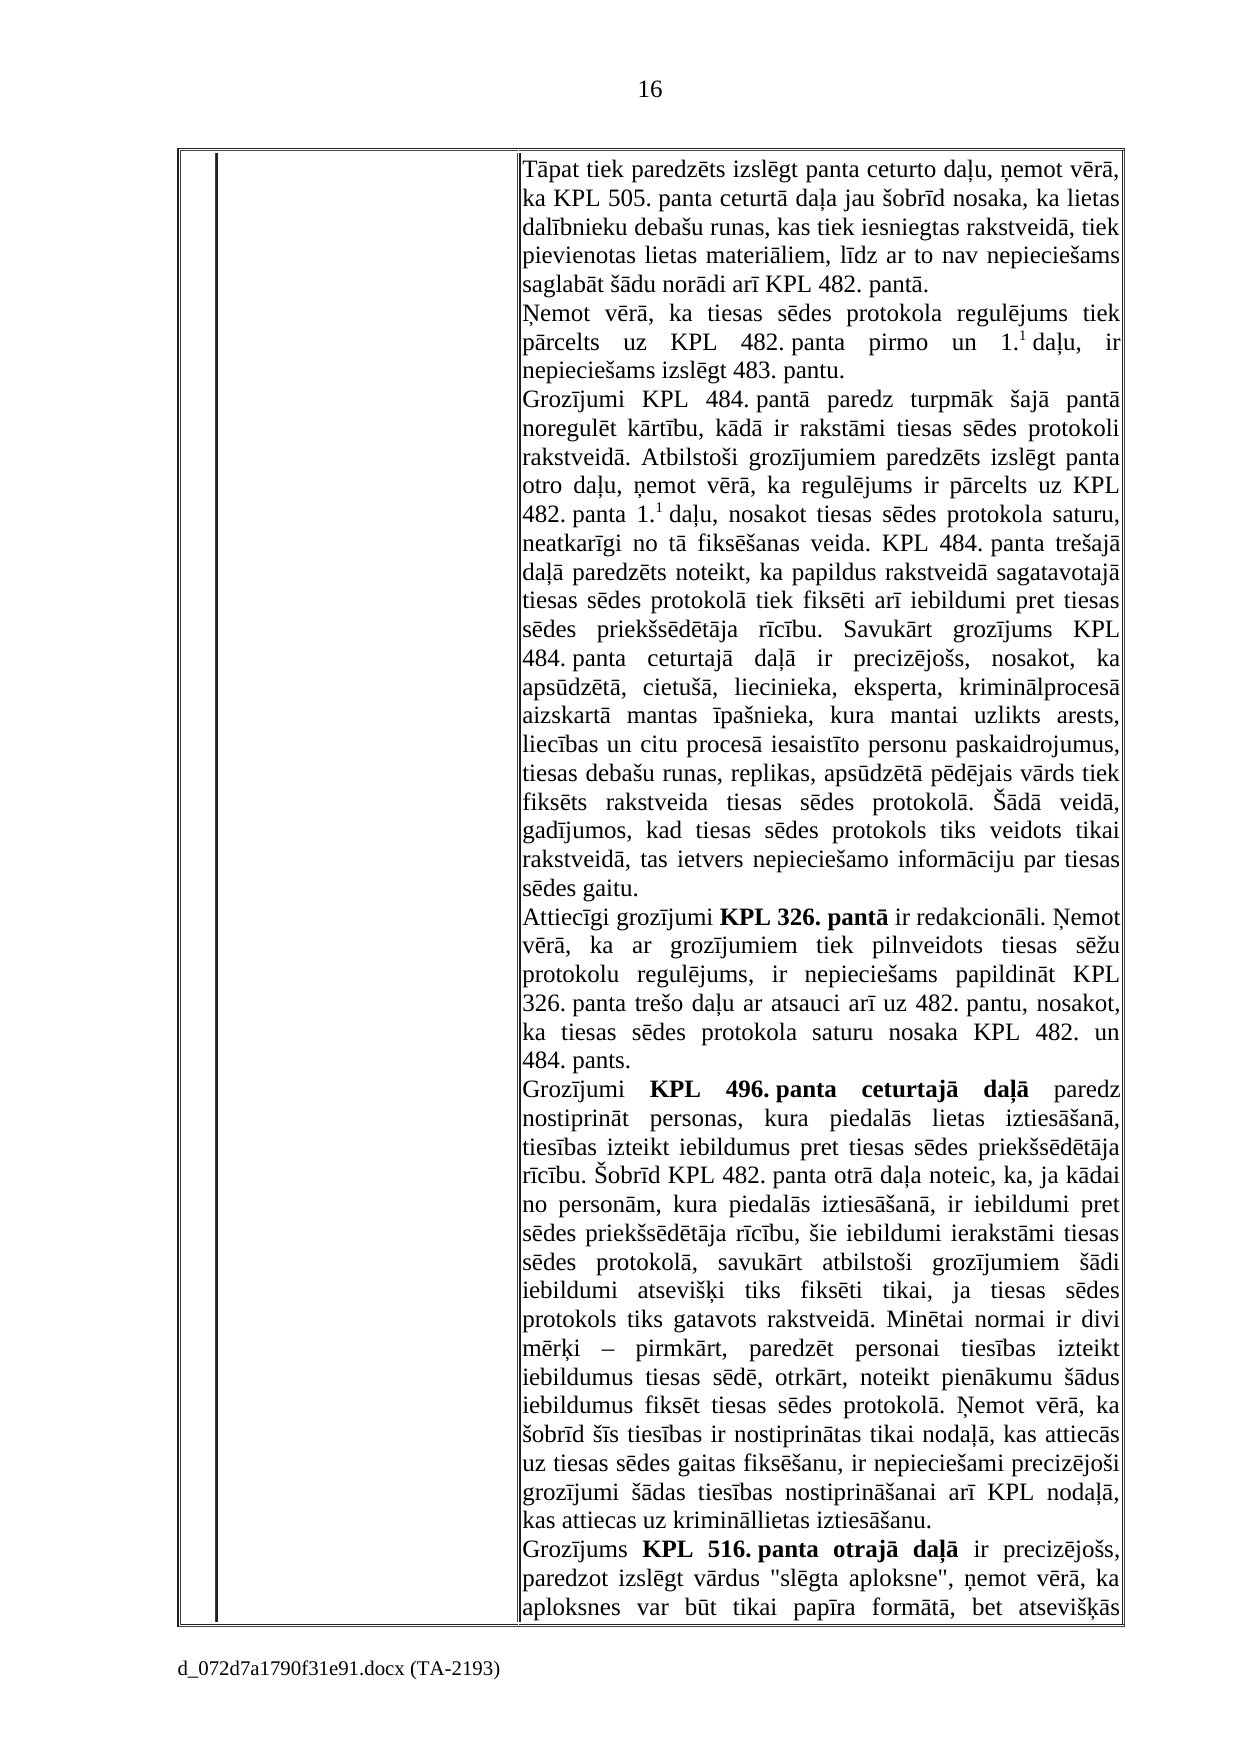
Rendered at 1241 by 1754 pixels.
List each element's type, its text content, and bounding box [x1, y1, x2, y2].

table_cell 2. [181, 151, 216, 1623]
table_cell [519, 151, 1122, 1623]
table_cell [216, 149, 519, 1623]
